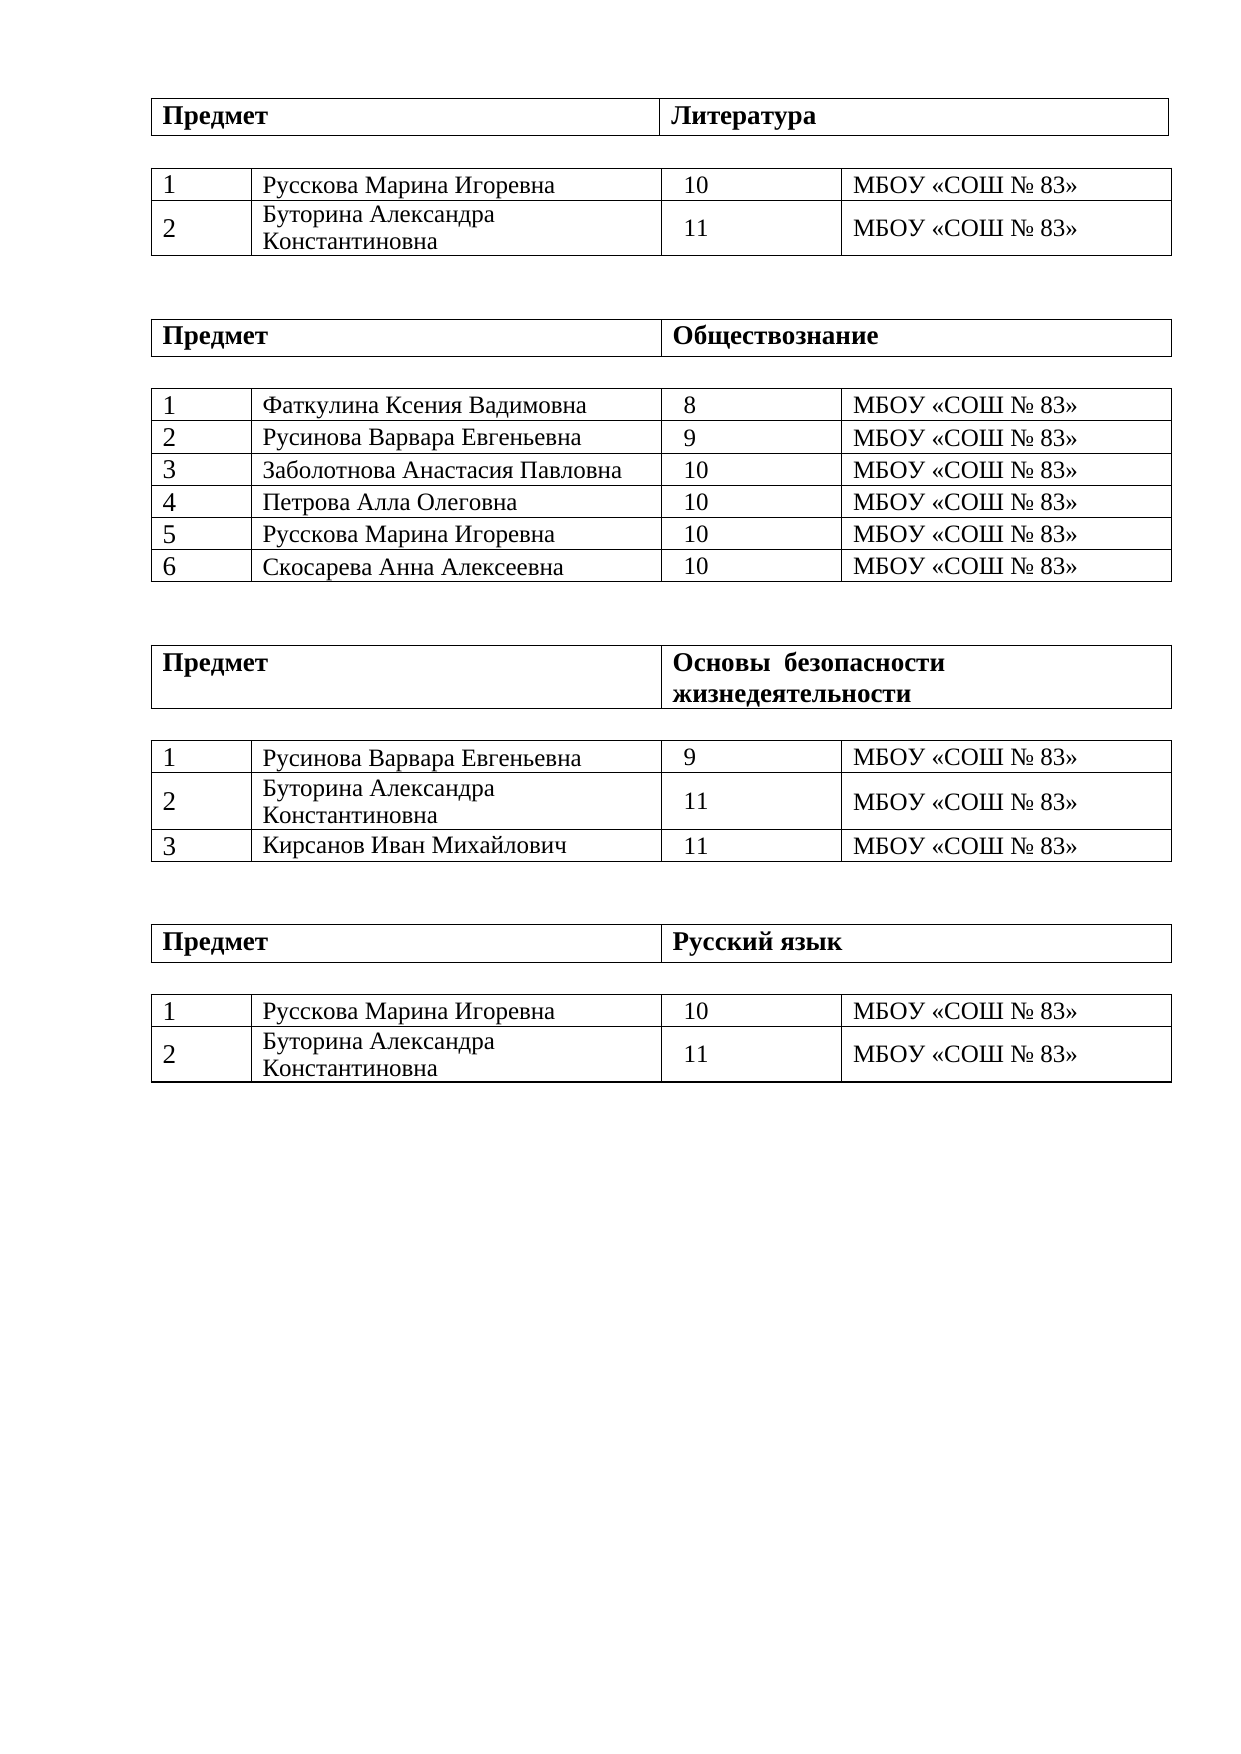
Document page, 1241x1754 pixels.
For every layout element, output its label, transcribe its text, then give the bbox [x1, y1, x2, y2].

table_cell 2 [152, 421, 251, 452]
table_cell 11 [662, 201, 841, 255]
table_header 8 [662, 389, 841, 420]
table_cell МБОУ «СОШ № 83» [842, 830, 1171, 861]
table_cell МБОУ «СОШ № 83» [842, 550, 1171, 581]
table_cell Заболотнова Анастасия Павловна [252, 454, 661, 485]
table_header 1 [152, 741, 251, 772]
table_cell 10 [662, 550, 841, 581]
table_header Предмет [152, 646, 661, 708]
table_cell 10 [662, 518, 841, 549]
table_header Русский язык [662, 925, 1171, 962]
table_cell 11 [662, 1027, 841, 1081]
table_header 1 [152, 995, 251, 1026]
table_cell 2 [152, 1027, 251, 1081]
table_header 10 [662, 995, 841, 1026]
table_cell Буторина Александра Константиновна [252, 201, 661, 255]
table_header Русинова Варвара Евгеньевна [252, 741, 661, 772]
table_cell 6 [152, 550, 251, 581]
table_cell МБОУ «СОШ № 83» [842, 454, 1171, 485]
table_header Предмет [152, 320, 661, 356]
table_cell Петрова Алла Олеговна [252, 486, 661, 517]
table_cell 2 [152, 201, 251, 255]
table_cell Кирсанов Иван Михайлович [252, 830, 661, 861]
table_header МБОУ «СОШ № 83» [842, 995, 1171, 1026]
table_cell 3 [152, 830, 251, 861]
table_cell 9 [662, 421, 841, 452]
table_cell 10 [662, 486, 841, 517]
table_header МБОУ «СОШ № 83» [842, 389, 1171, 420]
table_header 9 [662, 741, 841, 772]
table_cell Русинова Варвара Евгеньевна [252, 421, 661, 452]
table_cell Буторина Александра Константиновна [252, 773, 661, 829]
table_cell 11 [662, 830, 841, 861]
table_cell 5 [152, 518, 251, 549]
table_header МБОУ «СОШ № 83» [842, 169, 1171, 200]
table_header Фаткулина Ксения Вадимовна [252, 389, 661, 420]
table_cell 10 [662, 454, 841, 485]
table_header 1 [152, 389, 251, 420]
table_cell Скосарева Анна Алексеевна [252, 550, 661, 581]
table_cell МБОУ «СОШ № 83» [842, 773, 1171, 829]
table_cell Предмет [152, 99, 659, 135]
table_header МБОУ «СОШ № 83» [842, 741, 1171, 772]
table_cell МБОУ «СОШ № 83» [842, 518, 1171, 549]
table_cell 3 [152, 454, 251, 485]
table_header 1 [152, 169, 251, 200]
table_cell МБОУ «СОШ № 83» [842, 421, 1171, 452]
table_cell Литература [660, 99, 1168, 135]
table_cell Русскова Марина Игоревна [252, 518, 661, 549]
table_header Русскова Марина Игоревна [252, 995, 661, 1026]
table_cell 11 [662, 773, 841, 829]
table_header 10 [662, 169, 841, 200]
table_cell МБОУ «СОШ № 83» [842, 1027, 1171, 1081]
table_cell 2 [152, 773, 251, 829]
table_header Предмет [152, 925, 661, 962]
table_cell Буторина Александра Константиновна [252, 1027, 661, 1081]
table_cell 4 [152, 486, 251, 517]
table_header Обществознание [662, 320, 1171, 356]
table_header Основы безопасности жизнедеятельности [662, 646, 1171, 708]
table_header Русскова Марина Игоревна [252, 169, 661, 200]
table_cell МБОУ «СОШ № 83» [842, 486, 1171, 517]
table_cell МБОУ «СОШ № 83» [842, 201, 1171, 255]
